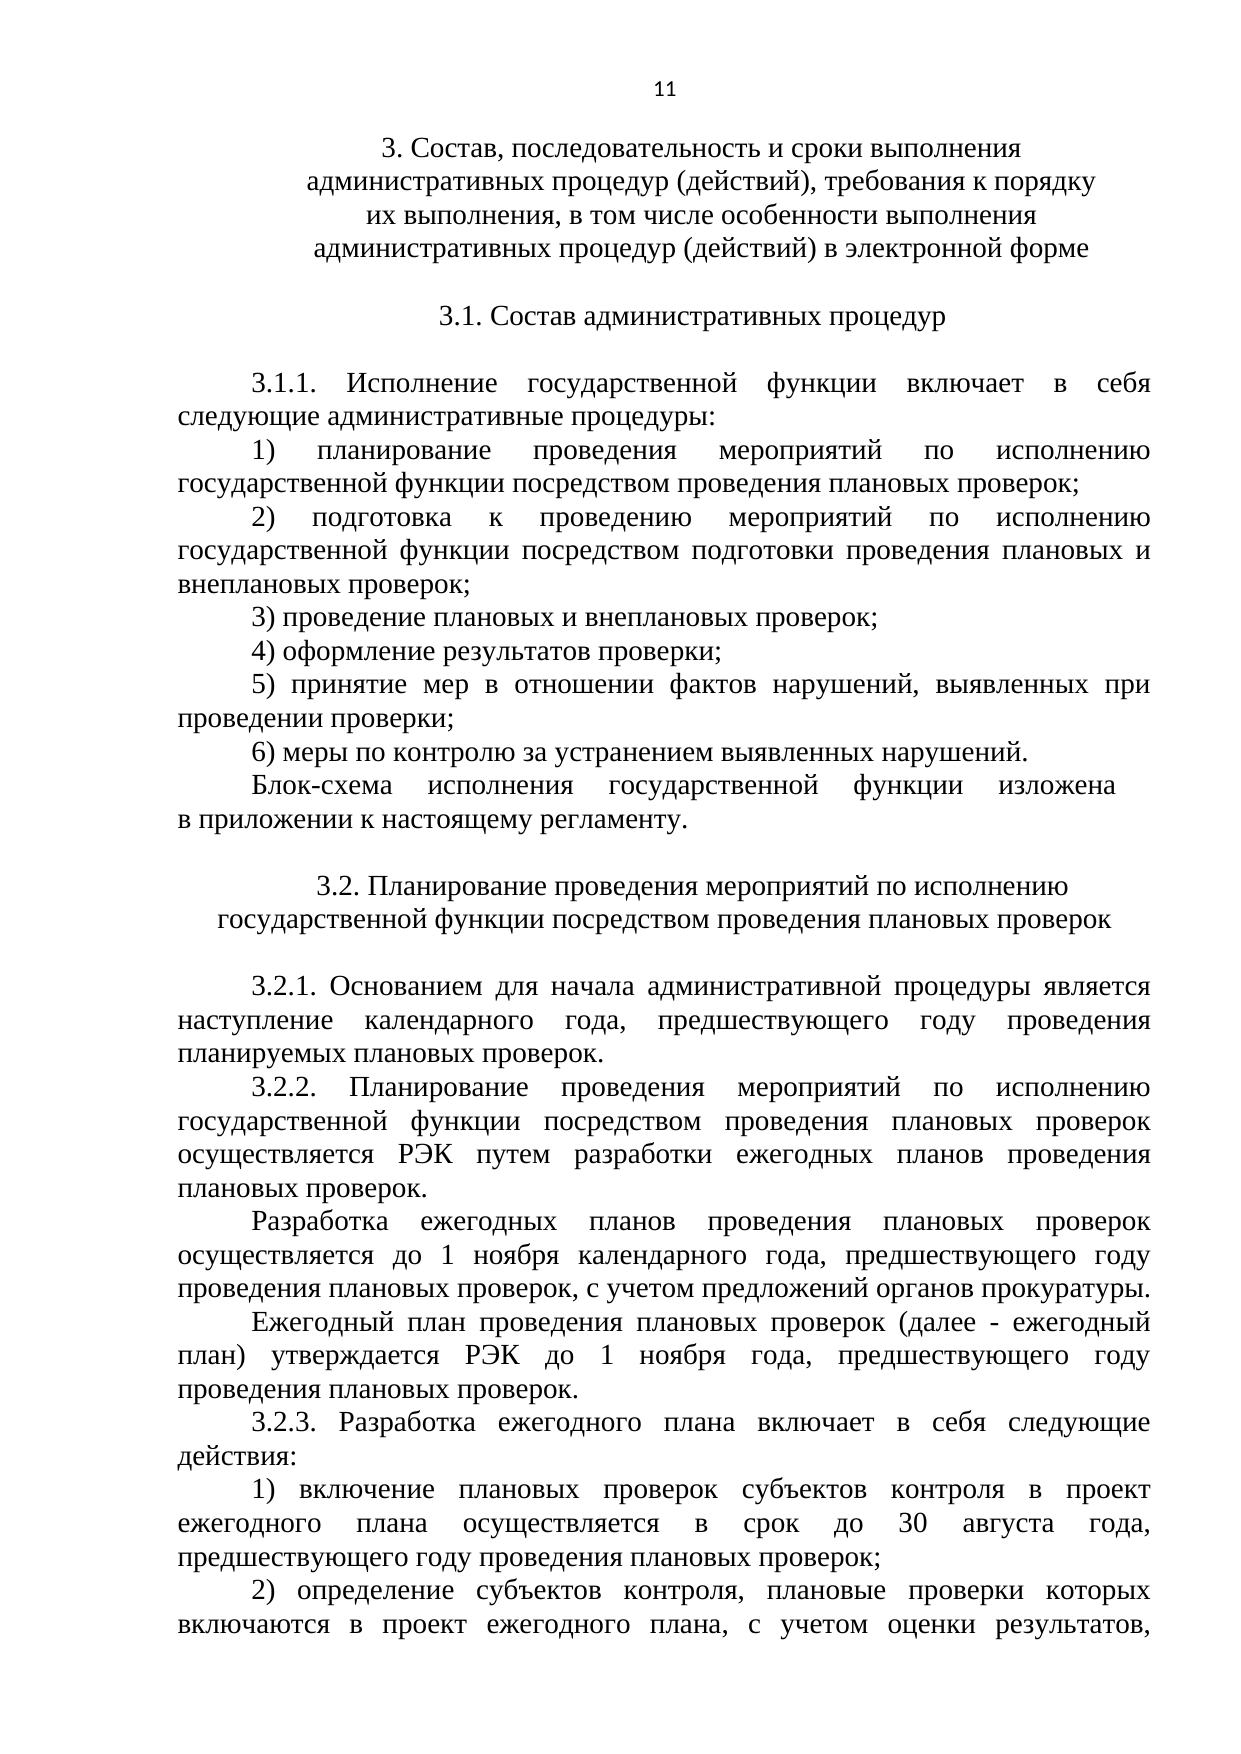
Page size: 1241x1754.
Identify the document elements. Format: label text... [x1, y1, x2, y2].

text 1) планирование проведения мероприятий по исполнению государственной функции посредством проведения плановых проверок; [177, 432, 1152, 499]
text их выполнения, в том числе особенности выполнения [177, 197, 1152, 231]
text административных процедур (действий) в электронной форме [177, 231, 1152, 264]
text административных процедур (действий), требования к порядку [177, 163, 1152, 197]
text 3.2.3. Разработка ежегодного плана включает в себя следующие действия: [177, 1404, 1152, 1472]
text 3. Состав, последовательность и сроки выполнения [177, 130, 1152, 163]
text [177, 1572, 1152, 1639]
text 6) меры по контролю за устранением выявленных нарушений. [177, 734, 1152, 767]
text 3.2.1. Основанием для начала административной процедуры является наступление календарного года, предшествующего году проведения планируемых плановых проверок. [177, 968, 1152, 1069]
text 3) проведение плановых и внеплановых проверок; [177, 599, 1152, 633]
text 2) подготовка к проведению мероприятий по исполнению государственной функции посредством подготовки проведения плановых и внеплановых проверок; [177, 499, 1152, 599]
text Блок-схема исполнения государственной функции изложена в приложении к настоящему регламенту. [177, 767, 1152, 834]
text 3.1.1. Исполнение государственной функции включает в себя следующие административные процедуры: [177, 365, 1152, 432]
text 3.2. Планирование проведения мероприятий по исполнению государственной функции посредством проведения плановых проверок [177, 868, 1152, 935]
text Разработка ежегодных планов проведения плановых проверок осуществляется до 1 ноября календарного года, предшествующего году проведения плановых проверок, с учетом предложений органов прокуратуры. [177, 1203, 1152, 1304]
text 1) включение плановых проверок субъектов контроля в проект ежегодного плана осуществляется в срок до 30 августа года, предшествующего году проведения плановых проверок; [177, 1472, 1152, 1572]
text Ежегодный план проведения плановых проверок (далее - ежегодный план) утверждается РЭК до 1 ноября года, предшествующего году проведения плановых проверок. [177, 1304, 1152, 1404]
text 3.2.2. Планирование проведения мероприятий по исполнению государственной функции посредством проведения плановых проверок осуществляется РЭК путем разработки ежегодных планов проведения плановых проверок. [177, 1069, 1152, 1203]
text 4) оформление результатов проверки; [177, 633, 1152, 667]
text 3.1. Состав административных процедур [177, 298, 1152, 331]
text 5) принятие мер в отношении фактов нарушений, выявленных при проведении проверки; [177, 667, 1152, 734]
